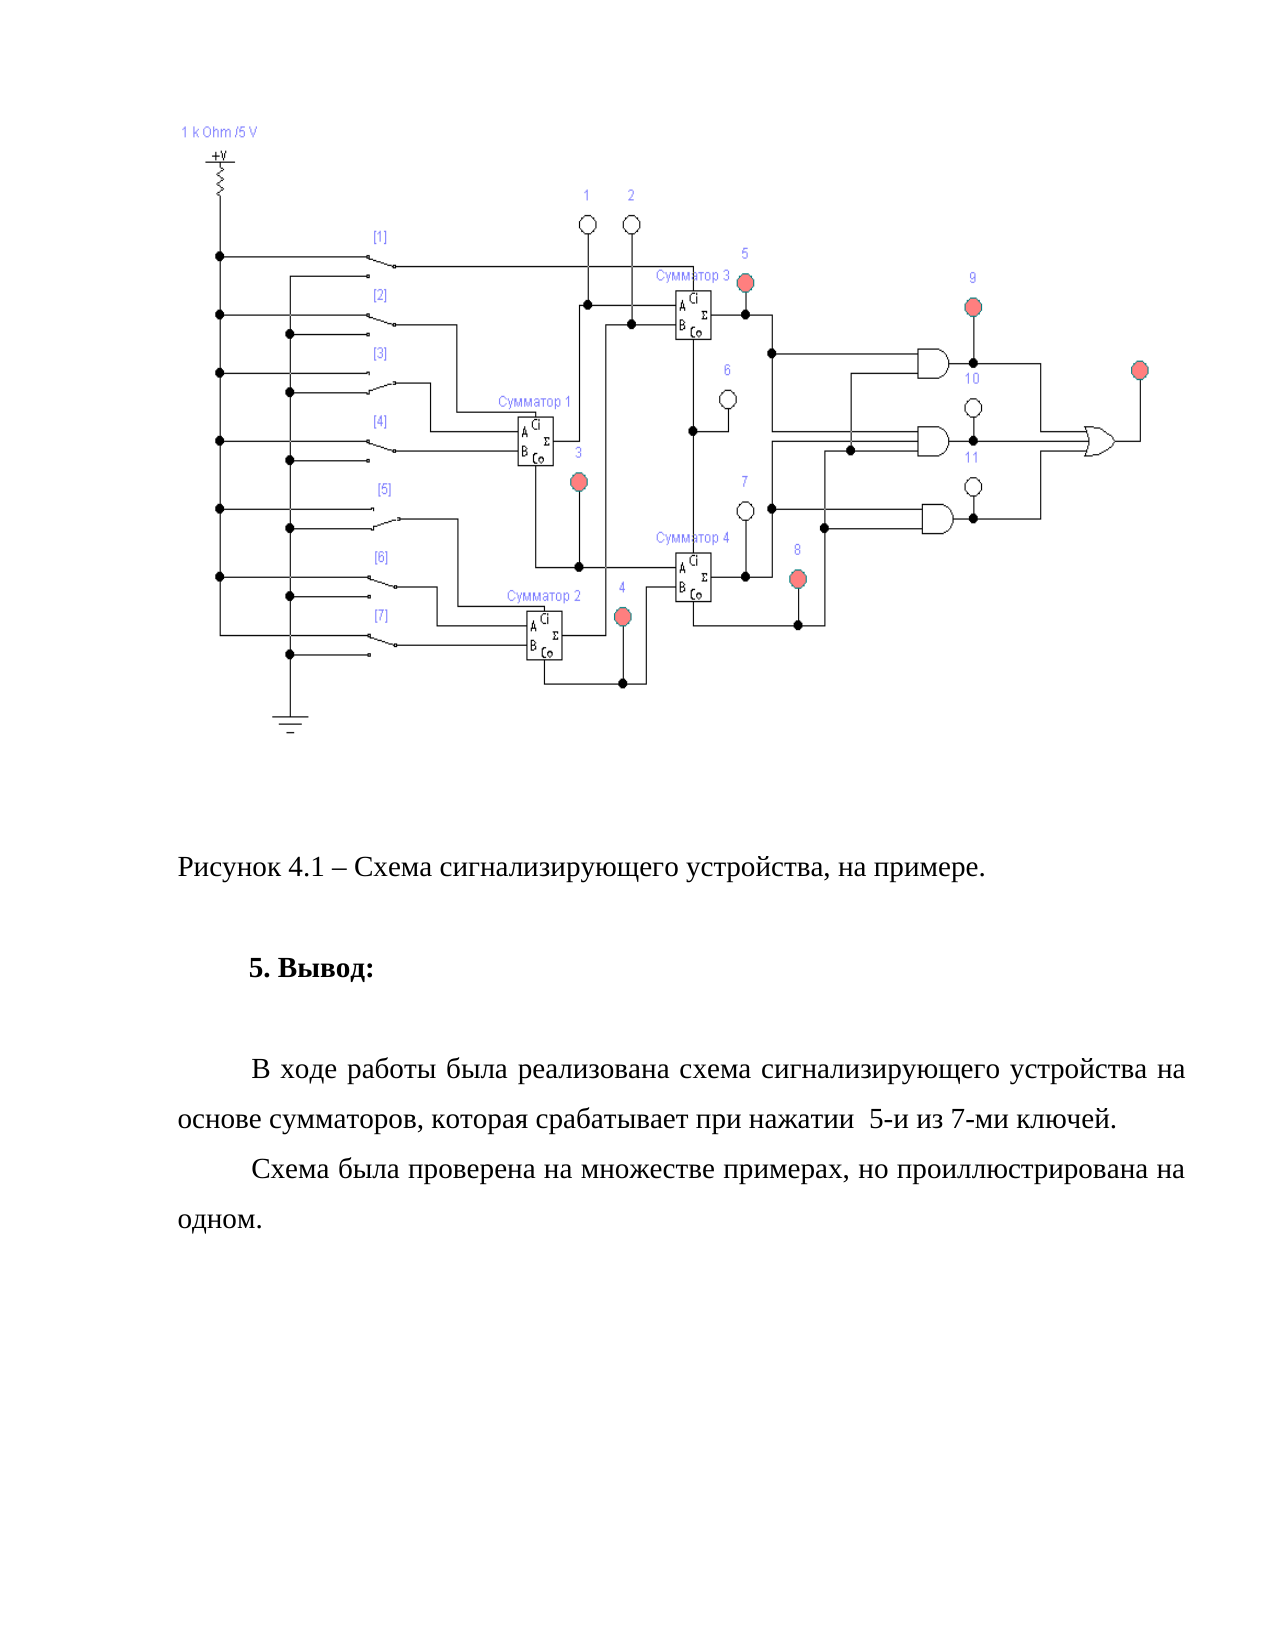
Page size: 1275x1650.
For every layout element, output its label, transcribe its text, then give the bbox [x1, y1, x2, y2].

text В ходе работы была реализована схема сигнализирующего устройства на основе сумматоров, которая срабатывает при нажатии 5-и из 7-ми ключей. [177, 1051, 1186, 1134]
picture [177, 118, 1153, 737]
text Рисунок 4.1 – Схема сигнализирующего устройства, на примере. [177, 849, 1186, 883]
text Схема была проверена на множестве примерах, но проиллюстрирована на одном. [177, 1151, 1186, 1235]
text 5. Вывод: [177, 950, 1186, 984]
